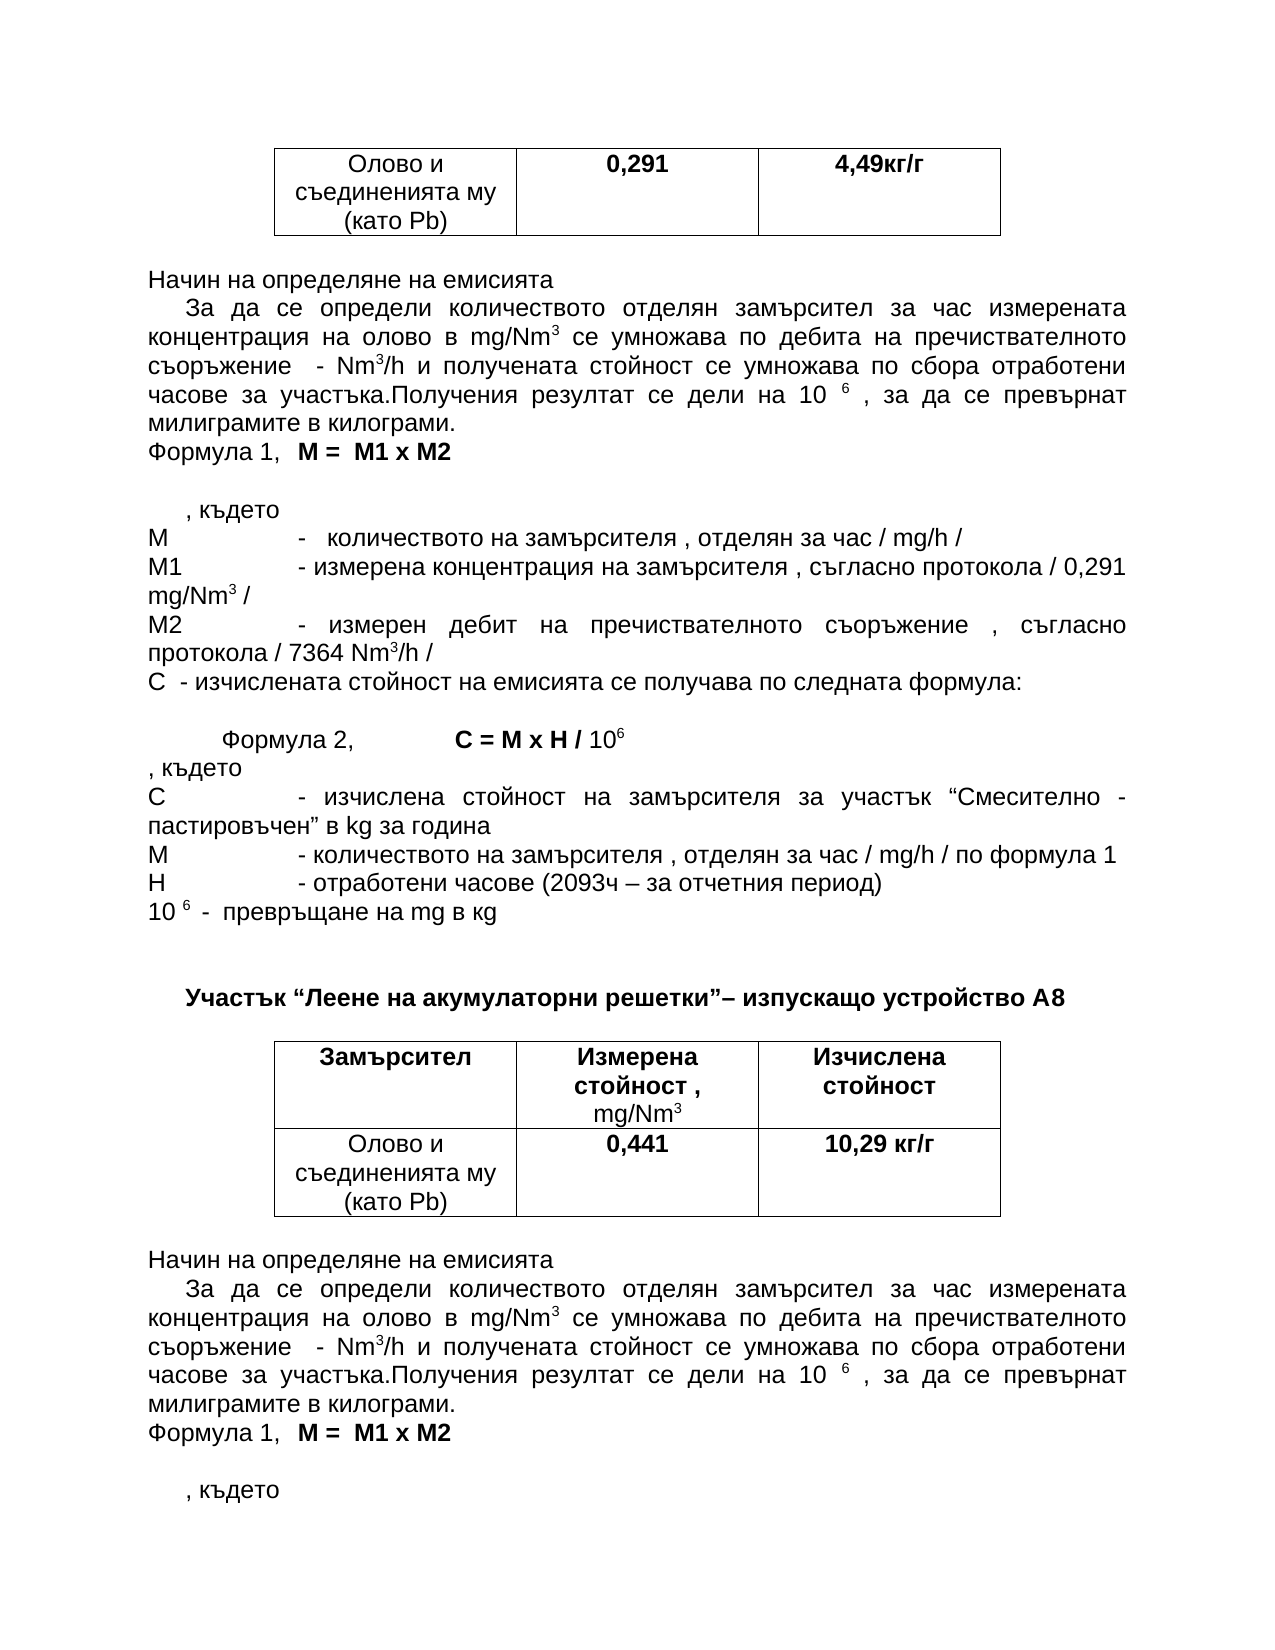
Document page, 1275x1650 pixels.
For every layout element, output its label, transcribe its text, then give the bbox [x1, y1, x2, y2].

text , където [185, 1475, 1127, 1504]
text М - количеството на замърсителя , отделян за час / mg/h / по формула 1 [148, 840, 1127, 868]
table_cell 0,441 [517, 1129, 758, 1216]
table_header Измерена стойност , mg/Nm3 [517, 1042, 758, 1128]
text Начин на определяне на емисията [148, 265, 1127, 293]
table_cell 10,29 кг/г [759, 1129, 1000, 1216]
table_header Замърсител [275, 1042, 516, 1128]
text , където [148, 753, 1127, 782]
text Начин на определяне на емисията [148, 1245, 1127, 1274]
list Участък “Леене на акумулаторни решетки”– изпускащо устройство А8 [148, 983, 1127, 1012]
text С - изчислена стойност на замърсителя за участък “Смесително - пастировъчен” в kg за година [148, 782, 1127, 840]
text 10 6 - превръщане на mg в кg [148, 897, 1127, 926]
text H - отработени часове (2093ч – за отчетния период) [148, 868, 1127, 897]
text Формула 1, М = М1 х М2 [148, 437, 1127, 466]
table_cell 4,49кг/г [759, 149, 1000, 235]
text Формула 1, М = М1 х М2 [148, 1418, 1127, 1447]
table_cell Олово и съединенията му (като Pb) [275, 1129, 516, 1216]
list За да се определи количеството отделян замърсител за час измерената концентрация на олово в mg/Nm3 се умножава по дебита на пречиствателното съоръжение - Nm3/h и получената стойност се умножава по сбора отработени часове за участъка.Получения резултат се дели на 10 6 , за да се превърнат милиграмите в килограми. [148, 293, 1127, 437]
text М2 - измерен дебит на пречиствателното съоръжение , съгласно протокола / 7364 Nm3/h / [148, 610, 1127, 667]
text М - количеството на замърсителя , отделян за час / mg/h / [148, 523, 1127, 552]
table_header Изчислена стойност [759, 1042, 1000, 1128]
list За да се определи количеството отделян замърсител за час измерената концентрация на олово в mg/Nm3 се умножава по дебита на пречиствателното съоръжение - Nm3/h и получената стойност се умножава по сбора отработени часове за участъка.Получения резултат се дели на 10 6 , за да се превърнат милиграмите в килограми. [148, 1274, 1127, 1418]
text Формула 2, С = М х H / 106 [148, 725, 1127, 753]
table_cell Олово и съединенията му (като Pb) [275, 149, 516, 235]
text М1 - измерена концентрация на замърсителя , съгласно протокола / 0,291 mg/Nm3 / [148, 552, 1127, 610]
text С - изчислената стойност на емисията се получава по следната формула: [148, 667, 1127, 696]
table_cell 0,291 [517, 149, 758, 235]
text , където [185, 495, 1127, 523]
